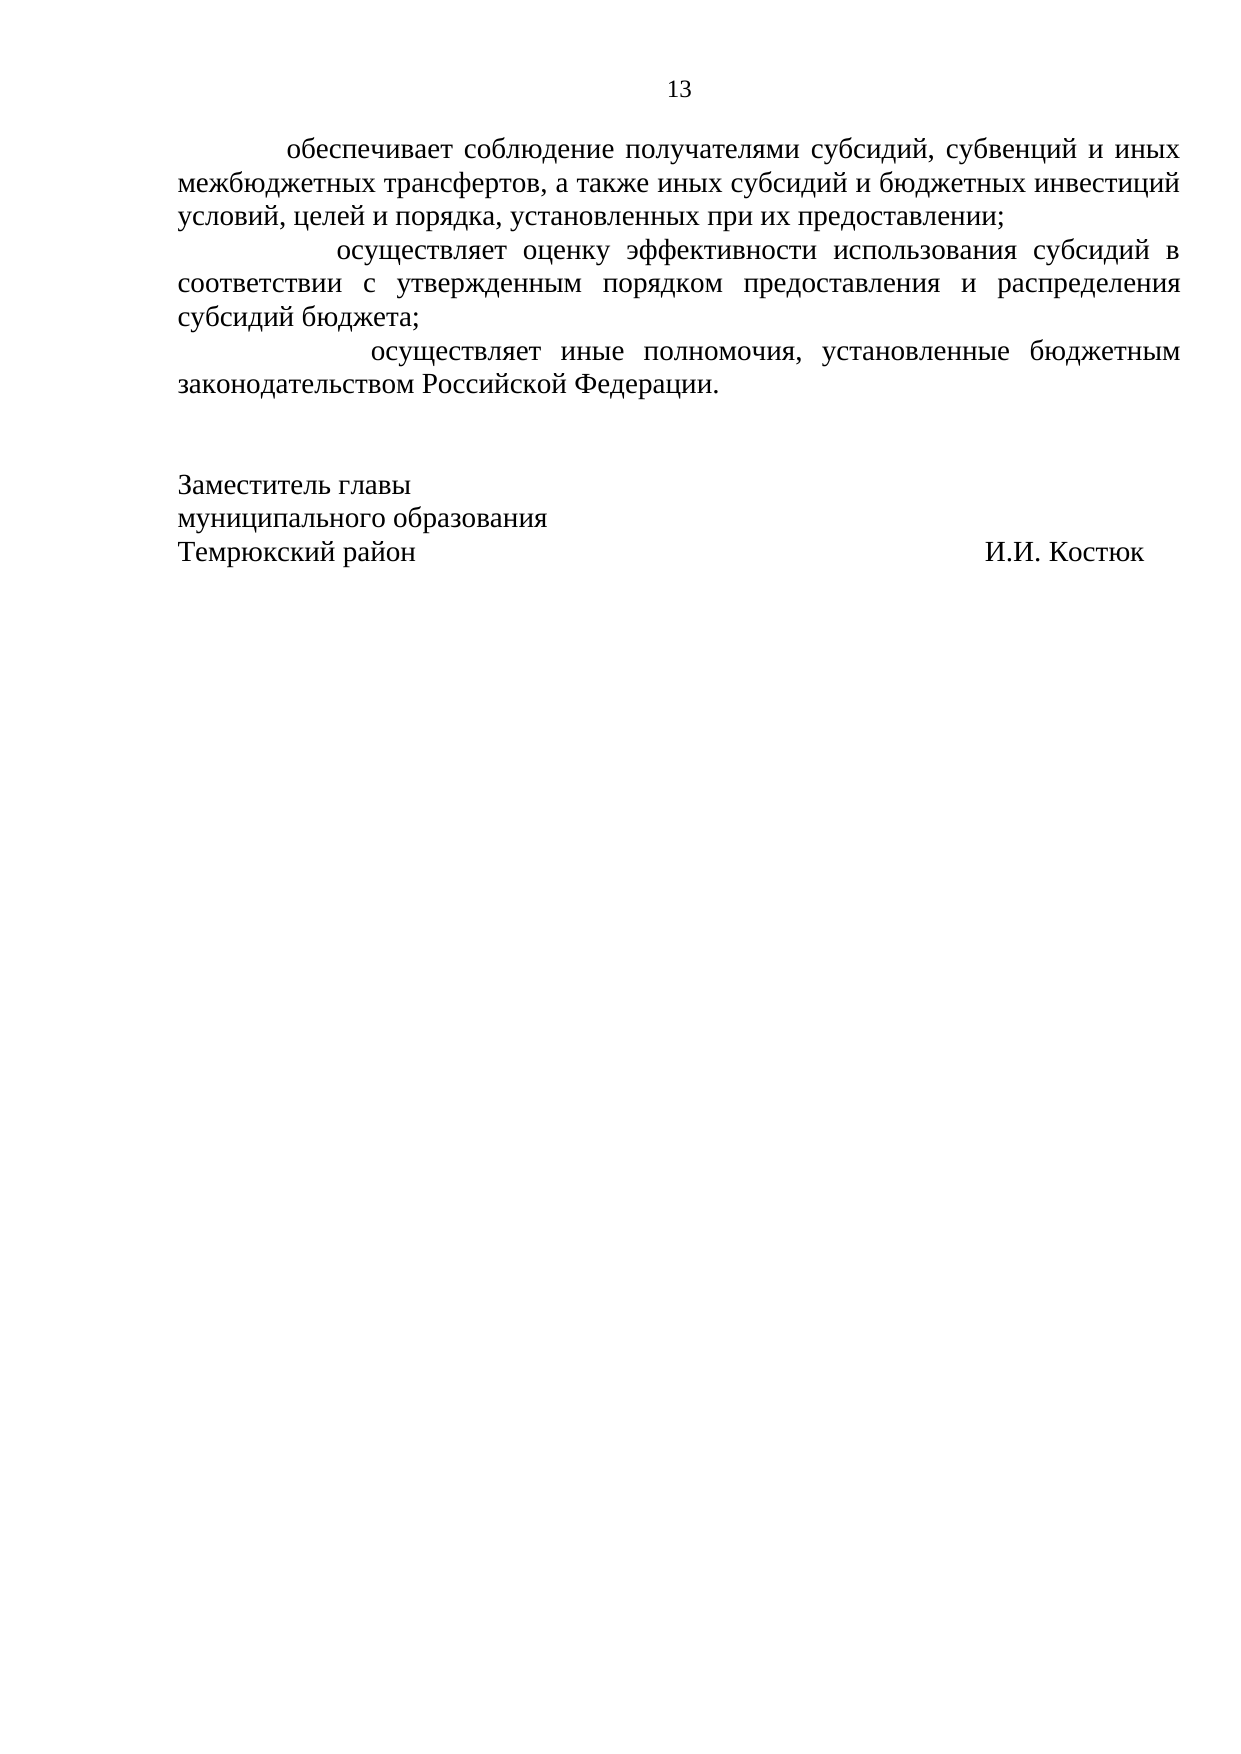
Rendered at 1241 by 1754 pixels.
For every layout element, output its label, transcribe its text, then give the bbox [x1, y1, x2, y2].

text осуществляет иные полномочия, установленные бюджетным законодательством Российской Федерации. [177, 333, 1181, 400]
text Темрюкский район И.И. Костюк [177, 534, 1181, 567]
text обеспечивает соблюдение получателями субсидий, субвенций и иных межбюджетных трансфертов, а также иных субсидий и бюджетных инвестиций условий, целей и порядка, установленных при их предоставлении; [177, 131, 1181, 232]
text Заместитель главы [177, 467, 1181, 500]
text осуществляет оценку эффективности использования субсидий в соответствии с утвержденным порядком предоставления и распределения субсидий бюджета; [177, 232, 1181, 333]
text муниципального образования [177, 500, 1181, 534]
